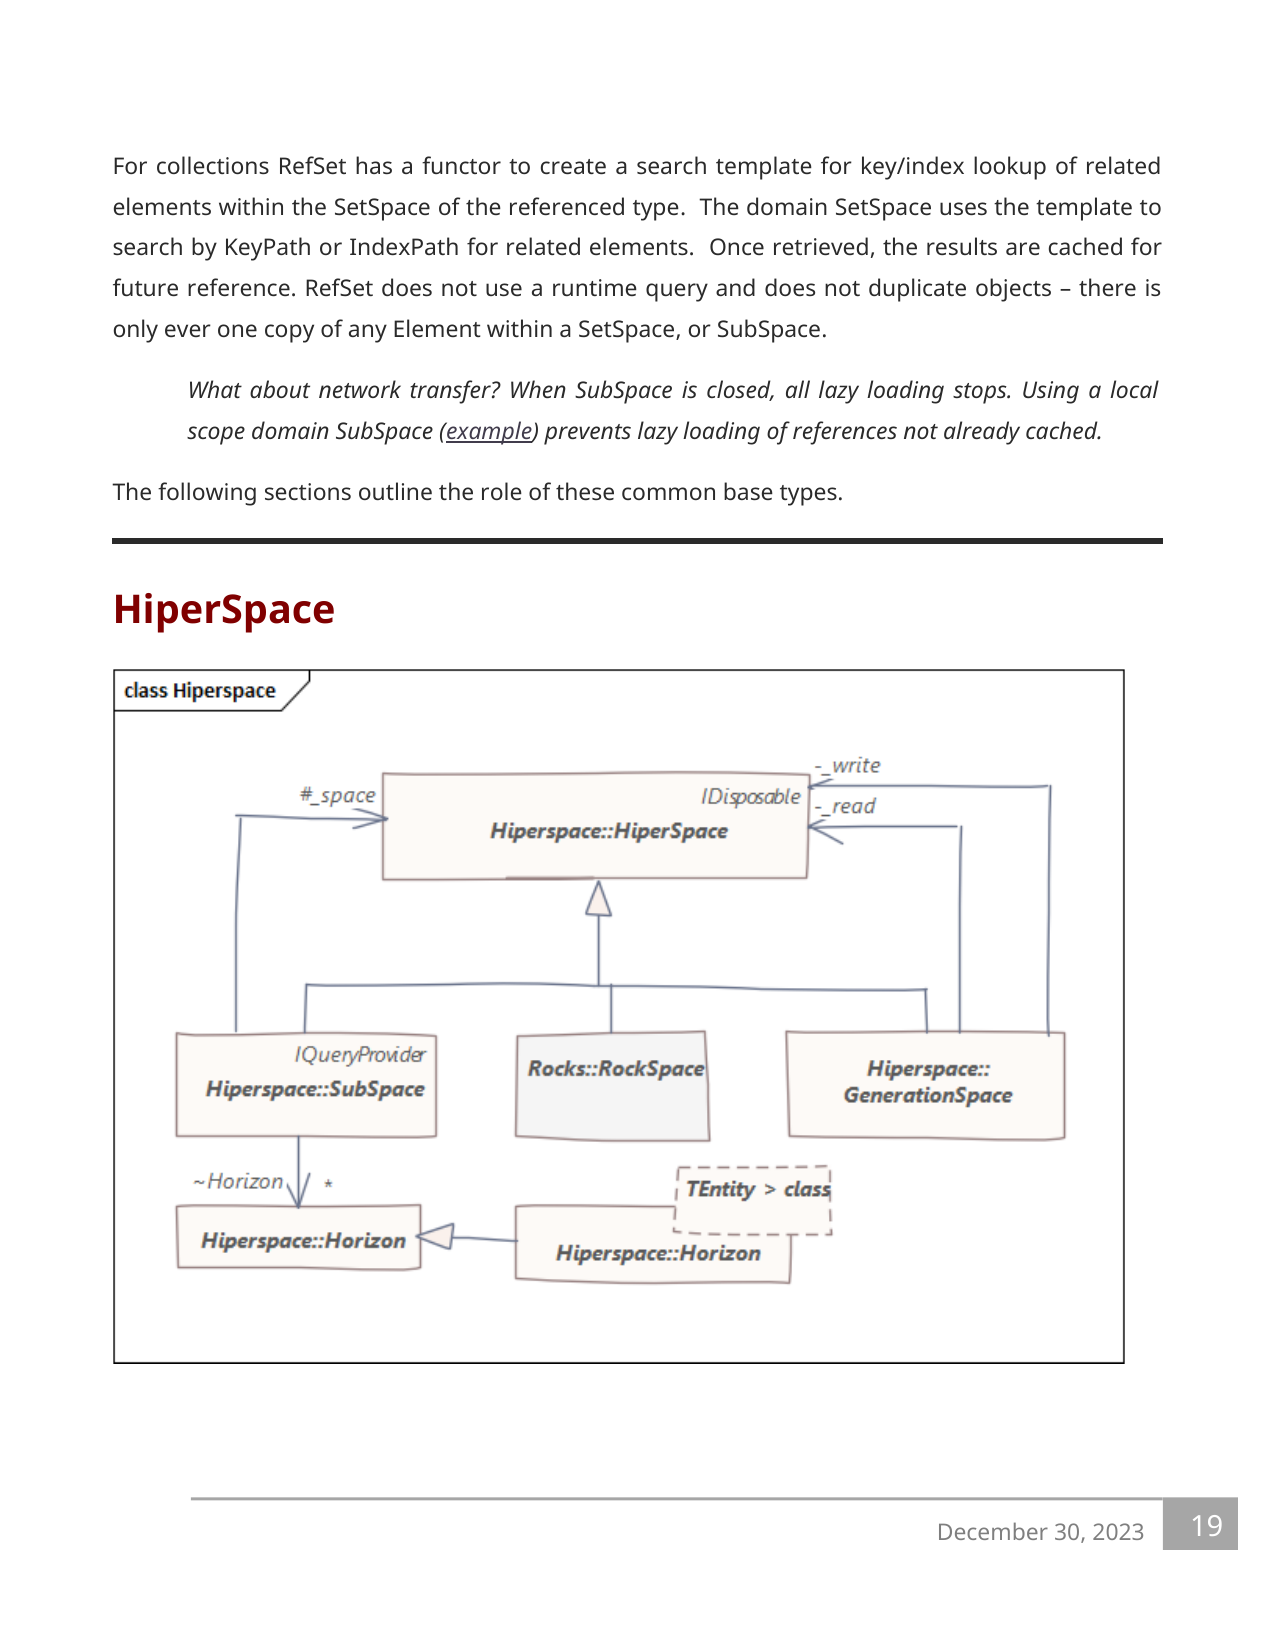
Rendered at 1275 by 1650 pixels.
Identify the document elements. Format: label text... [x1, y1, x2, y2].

subtitle HiperSpace [112, 544, 1163, 635]
text The following sections outline the role of these common base types. [112, 476, 1163, 507]
text For collections RefSet has a functor to create a search template for key/index lookup of related elements within the SetSpace of the referenced type. The domain SetSpace uses the template to search by KeyPath or IndexPath for related elements. Once retrieved, the results are cached for future reference. RefSet does not use a runtime query and does not duplicate objects – there is only ever one copy of any Element within a SetSpace, or SubSpace. [112, 150, 1163, 344]
picture [112, 668, 1125, 1364]
text What about network transfer? When SubSpace is closed, all lazy loading stops. Using a local scope domain SubSpace (example) prevents lazy loading of references not already cached. [187, 374, 1163, 446]
